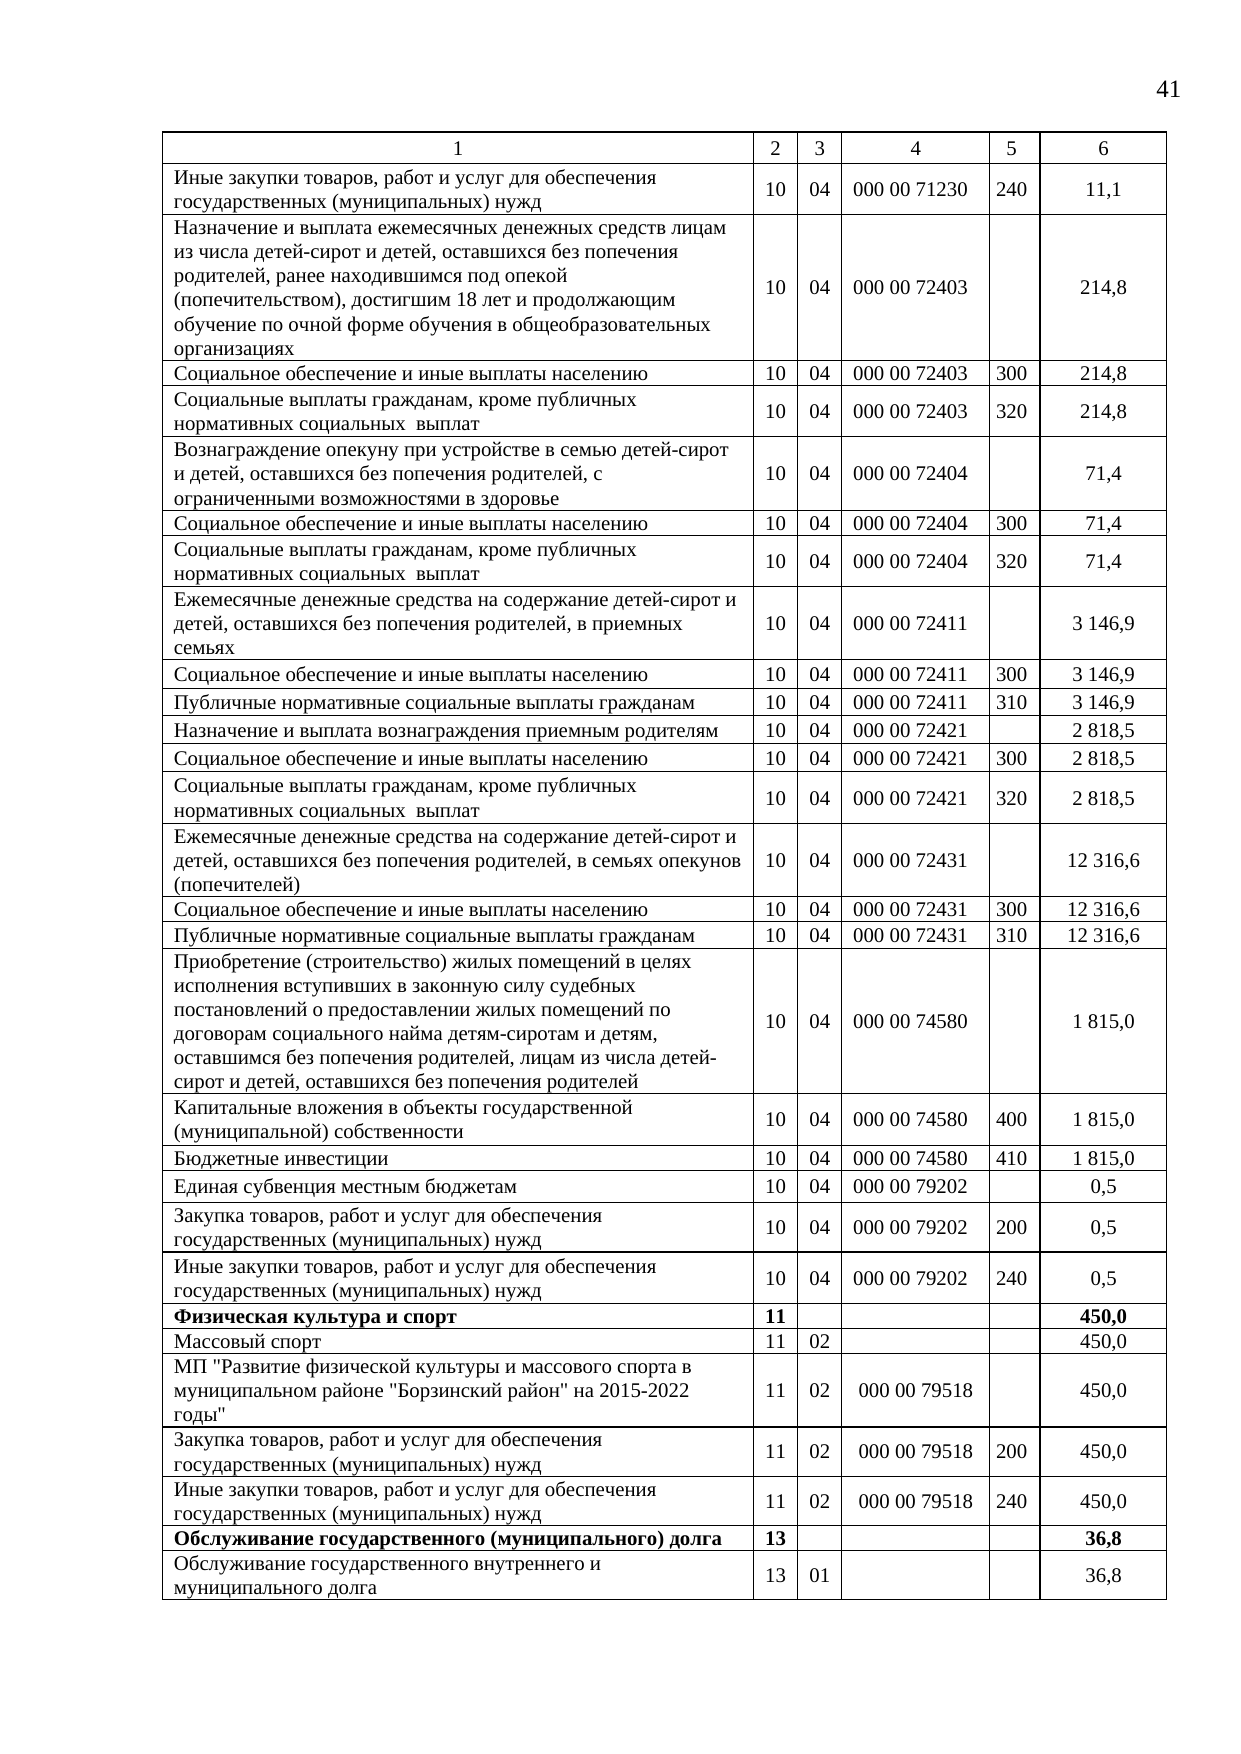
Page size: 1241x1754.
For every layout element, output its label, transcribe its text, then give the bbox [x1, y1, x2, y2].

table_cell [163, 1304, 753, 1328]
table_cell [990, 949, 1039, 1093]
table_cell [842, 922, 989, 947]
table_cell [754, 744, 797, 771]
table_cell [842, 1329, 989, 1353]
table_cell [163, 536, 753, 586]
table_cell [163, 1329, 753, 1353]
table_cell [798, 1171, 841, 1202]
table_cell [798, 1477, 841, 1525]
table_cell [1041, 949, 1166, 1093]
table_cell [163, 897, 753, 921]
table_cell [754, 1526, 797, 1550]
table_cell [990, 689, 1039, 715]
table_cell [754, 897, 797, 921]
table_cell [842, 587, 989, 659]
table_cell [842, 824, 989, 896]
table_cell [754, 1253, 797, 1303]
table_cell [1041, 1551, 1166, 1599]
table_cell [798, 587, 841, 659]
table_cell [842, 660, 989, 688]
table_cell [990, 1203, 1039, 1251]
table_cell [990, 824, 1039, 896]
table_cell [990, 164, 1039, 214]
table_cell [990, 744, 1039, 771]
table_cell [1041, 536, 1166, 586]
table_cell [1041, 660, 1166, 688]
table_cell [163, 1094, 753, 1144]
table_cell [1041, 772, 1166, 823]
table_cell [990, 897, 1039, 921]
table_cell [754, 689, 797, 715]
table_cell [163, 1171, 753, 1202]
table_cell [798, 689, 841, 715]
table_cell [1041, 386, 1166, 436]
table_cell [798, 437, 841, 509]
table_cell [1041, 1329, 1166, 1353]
table_header 5 [990, 133, 1039, 163]
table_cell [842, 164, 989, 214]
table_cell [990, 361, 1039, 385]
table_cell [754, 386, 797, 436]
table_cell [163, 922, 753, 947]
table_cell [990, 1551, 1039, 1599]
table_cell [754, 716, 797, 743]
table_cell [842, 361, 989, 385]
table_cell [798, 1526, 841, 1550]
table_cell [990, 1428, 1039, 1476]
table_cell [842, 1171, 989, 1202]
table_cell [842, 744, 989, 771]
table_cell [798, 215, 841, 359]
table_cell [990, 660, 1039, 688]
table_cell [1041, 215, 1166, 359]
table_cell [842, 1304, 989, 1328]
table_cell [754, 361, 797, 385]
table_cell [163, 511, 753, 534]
table_header 3 [798, 133, 841, 163]
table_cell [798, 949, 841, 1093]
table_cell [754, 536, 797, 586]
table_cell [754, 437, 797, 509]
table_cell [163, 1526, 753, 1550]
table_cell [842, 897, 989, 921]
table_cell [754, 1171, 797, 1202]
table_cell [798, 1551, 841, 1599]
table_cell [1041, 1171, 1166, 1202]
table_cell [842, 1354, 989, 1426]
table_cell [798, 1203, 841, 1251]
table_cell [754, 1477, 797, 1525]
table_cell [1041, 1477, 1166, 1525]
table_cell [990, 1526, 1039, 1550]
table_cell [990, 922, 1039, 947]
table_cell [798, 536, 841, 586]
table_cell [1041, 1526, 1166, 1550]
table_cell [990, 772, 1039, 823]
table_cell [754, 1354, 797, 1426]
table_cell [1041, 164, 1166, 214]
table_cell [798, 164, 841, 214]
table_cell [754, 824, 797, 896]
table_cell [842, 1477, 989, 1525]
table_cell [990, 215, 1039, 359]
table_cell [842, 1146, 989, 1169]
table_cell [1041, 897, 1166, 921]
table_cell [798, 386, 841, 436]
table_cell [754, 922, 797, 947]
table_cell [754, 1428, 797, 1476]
table_header 6 [1041, 133, 1166, 163]
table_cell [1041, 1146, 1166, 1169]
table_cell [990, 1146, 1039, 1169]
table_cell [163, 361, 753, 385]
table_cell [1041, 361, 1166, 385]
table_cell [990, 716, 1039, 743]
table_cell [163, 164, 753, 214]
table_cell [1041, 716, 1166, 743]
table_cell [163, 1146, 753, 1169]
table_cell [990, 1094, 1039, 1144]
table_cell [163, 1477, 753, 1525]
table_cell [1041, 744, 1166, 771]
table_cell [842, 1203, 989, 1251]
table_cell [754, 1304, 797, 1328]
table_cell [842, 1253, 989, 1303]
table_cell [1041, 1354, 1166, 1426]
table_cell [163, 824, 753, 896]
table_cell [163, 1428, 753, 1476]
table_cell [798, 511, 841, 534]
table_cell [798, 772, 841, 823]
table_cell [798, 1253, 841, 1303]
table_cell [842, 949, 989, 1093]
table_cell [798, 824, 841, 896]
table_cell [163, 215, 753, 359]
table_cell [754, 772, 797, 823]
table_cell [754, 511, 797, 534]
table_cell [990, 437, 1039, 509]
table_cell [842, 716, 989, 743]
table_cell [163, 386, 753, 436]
table_header 4 [842, 133, 989, 163]
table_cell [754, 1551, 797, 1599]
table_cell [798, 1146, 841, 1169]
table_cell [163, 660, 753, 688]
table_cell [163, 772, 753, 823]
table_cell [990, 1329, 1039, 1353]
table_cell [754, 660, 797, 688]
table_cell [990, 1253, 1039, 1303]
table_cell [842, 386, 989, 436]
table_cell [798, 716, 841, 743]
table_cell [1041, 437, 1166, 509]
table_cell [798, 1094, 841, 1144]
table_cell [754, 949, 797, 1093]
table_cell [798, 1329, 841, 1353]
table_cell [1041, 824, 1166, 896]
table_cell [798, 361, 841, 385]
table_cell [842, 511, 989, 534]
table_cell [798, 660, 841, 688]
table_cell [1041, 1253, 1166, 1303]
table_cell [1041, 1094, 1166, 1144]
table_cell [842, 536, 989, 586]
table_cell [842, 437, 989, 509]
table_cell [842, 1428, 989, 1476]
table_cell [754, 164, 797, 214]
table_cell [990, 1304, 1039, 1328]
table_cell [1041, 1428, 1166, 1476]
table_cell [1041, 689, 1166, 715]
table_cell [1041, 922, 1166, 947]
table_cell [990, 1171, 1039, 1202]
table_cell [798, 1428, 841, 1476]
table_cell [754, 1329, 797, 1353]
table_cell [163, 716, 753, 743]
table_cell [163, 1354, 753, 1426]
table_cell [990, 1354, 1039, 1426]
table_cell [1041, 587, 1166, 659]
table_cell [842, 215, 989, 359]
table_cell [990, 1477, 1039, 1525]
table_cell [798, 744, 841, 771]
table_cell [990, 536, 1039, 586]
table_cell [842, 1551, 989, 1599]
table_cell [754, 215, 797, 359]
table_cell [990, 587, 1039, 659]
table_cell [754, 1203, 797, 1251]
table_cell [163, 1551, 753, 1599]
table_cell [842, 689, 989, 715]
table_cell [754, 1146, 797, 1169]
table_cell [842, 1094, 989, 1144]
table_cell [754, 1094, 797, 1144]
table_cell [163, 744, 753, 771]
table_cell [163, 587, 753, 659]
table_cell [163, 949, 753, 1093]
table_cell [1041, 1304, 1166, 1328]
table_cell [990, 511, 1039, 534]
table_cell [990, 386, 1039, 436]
table_header 1 [163, 133, 753, 163]
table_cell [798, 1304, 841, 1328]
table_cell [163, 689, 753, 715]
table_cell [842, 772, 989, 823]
table_header 2 [754, 133, 797, 163]
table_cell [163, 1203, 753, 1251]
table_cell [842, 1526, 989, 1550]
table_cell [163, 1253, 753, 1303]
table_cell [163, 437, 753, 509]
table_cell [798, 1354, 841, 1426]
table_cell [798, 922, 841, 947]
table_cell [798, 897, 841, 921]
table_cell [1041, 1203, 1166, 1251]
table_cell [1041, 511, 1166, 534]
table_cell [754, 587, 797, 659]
